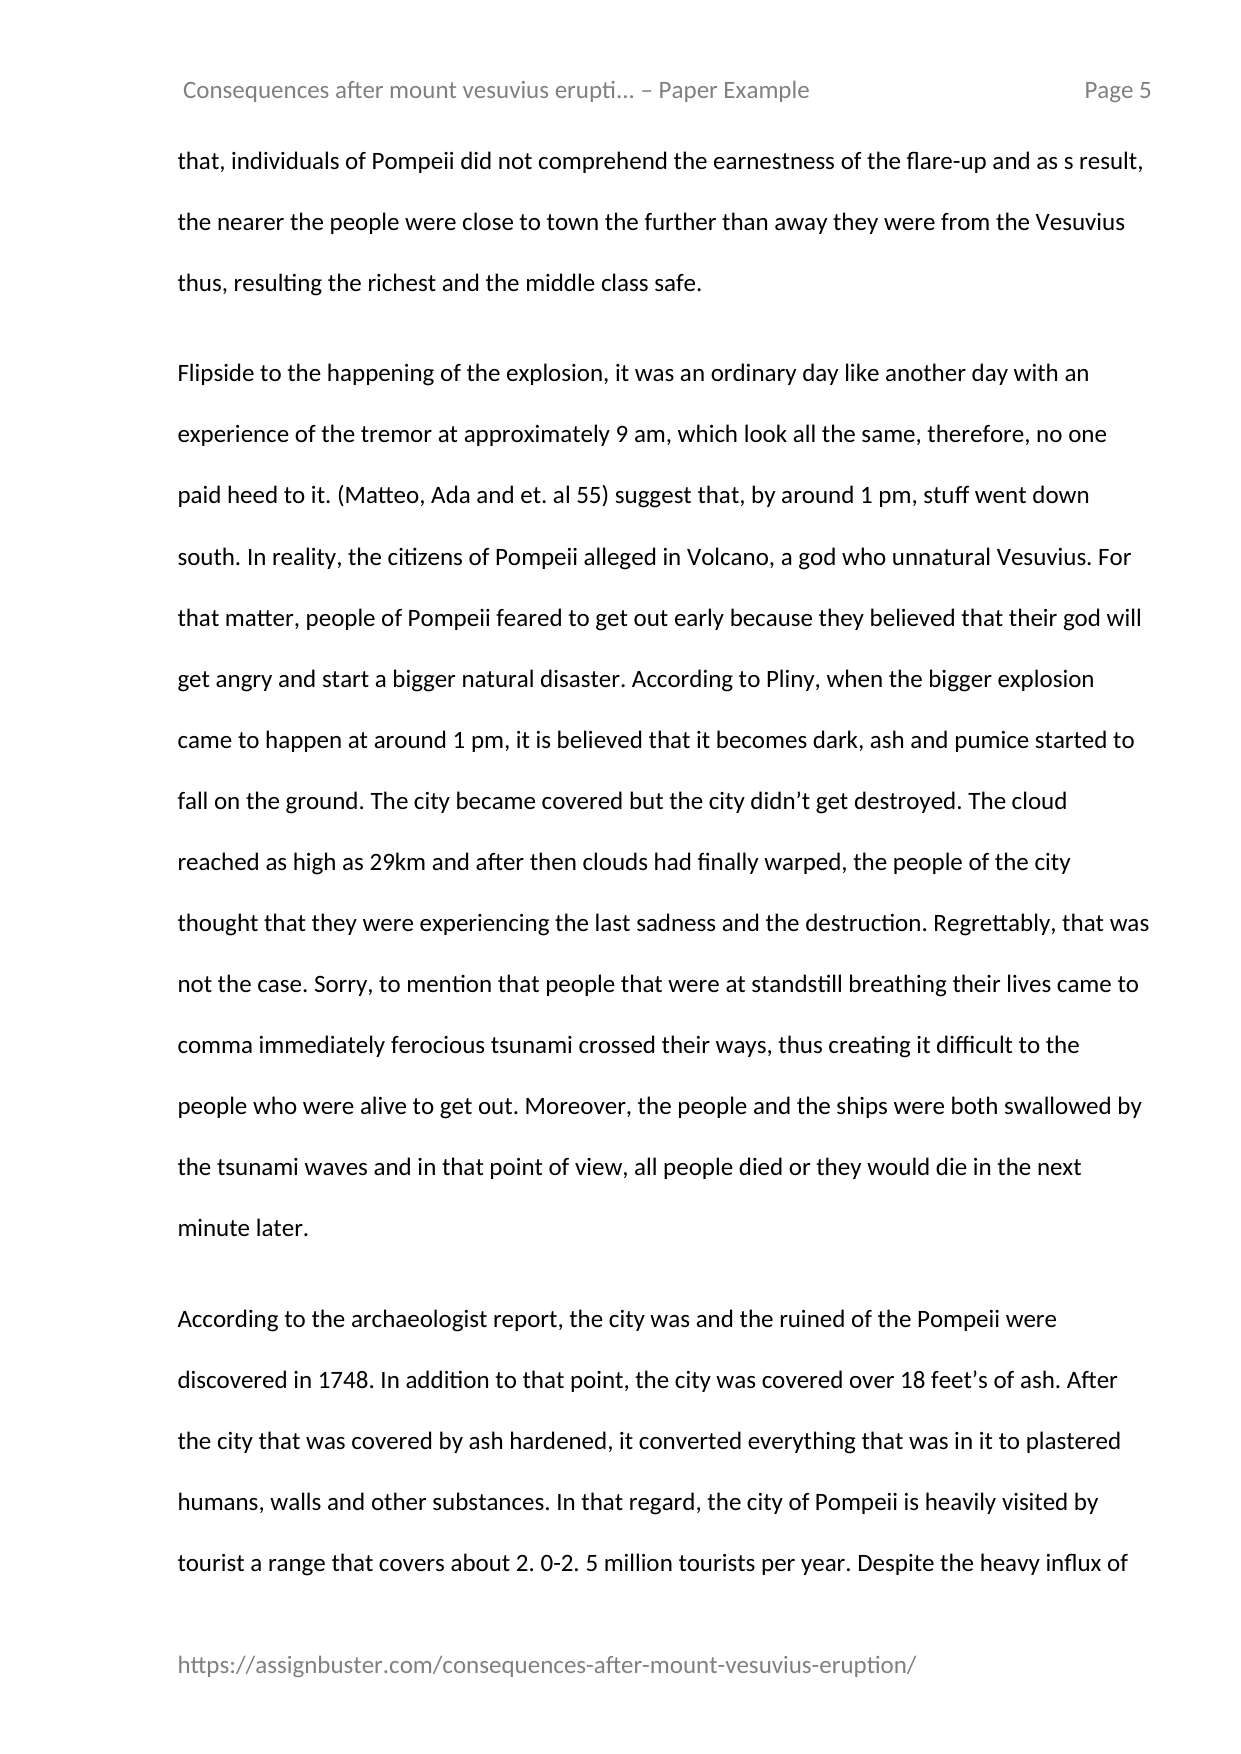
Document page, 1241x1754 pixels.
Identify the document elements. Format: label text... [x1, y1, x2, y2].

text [177, 145, 1152, 298]
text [177, 1303, 1152, 1577]
text Flipside to the happening of the explosion, it was an ordinary day like another day with an experience of the tremor at approximately 9 am, which look all the same, therefore, no one paid heed to it. (Matteo, Ada and et. al 55) suggest that, by around 1 pm, stuff went down south. In reality, the citizens of Pompeii alleged in Volcano, a god who unnatural Vesuvius. For that matter, people of Pompeii feared to get out early because they believed that their god will get angry and start a bigger natural disaster. According to Pliny, when the bigger explosion came to happen at around 1 pm, it is believed that it becomes dark, ash and pumice started to fall on the ground. The city became covered but the city didn’t get destroyed. The cloud reached as high as 29km and after then clouds had finally warped, the people of the city thought that they were experiencing the last sadness and the destruction. Regrettably, that was not the case. Sorry, to mention that people that were at standstill breathing their lives came to comma immediately ferocious tsunami crossed their ways, thus creating it difficult to the people who were alive to get out. Moreover, the people and the ships were both swallowed by the tsunami waves and in that point of view, all people died or they would die in the next minute later. [177, 358, 1152, 1243]
